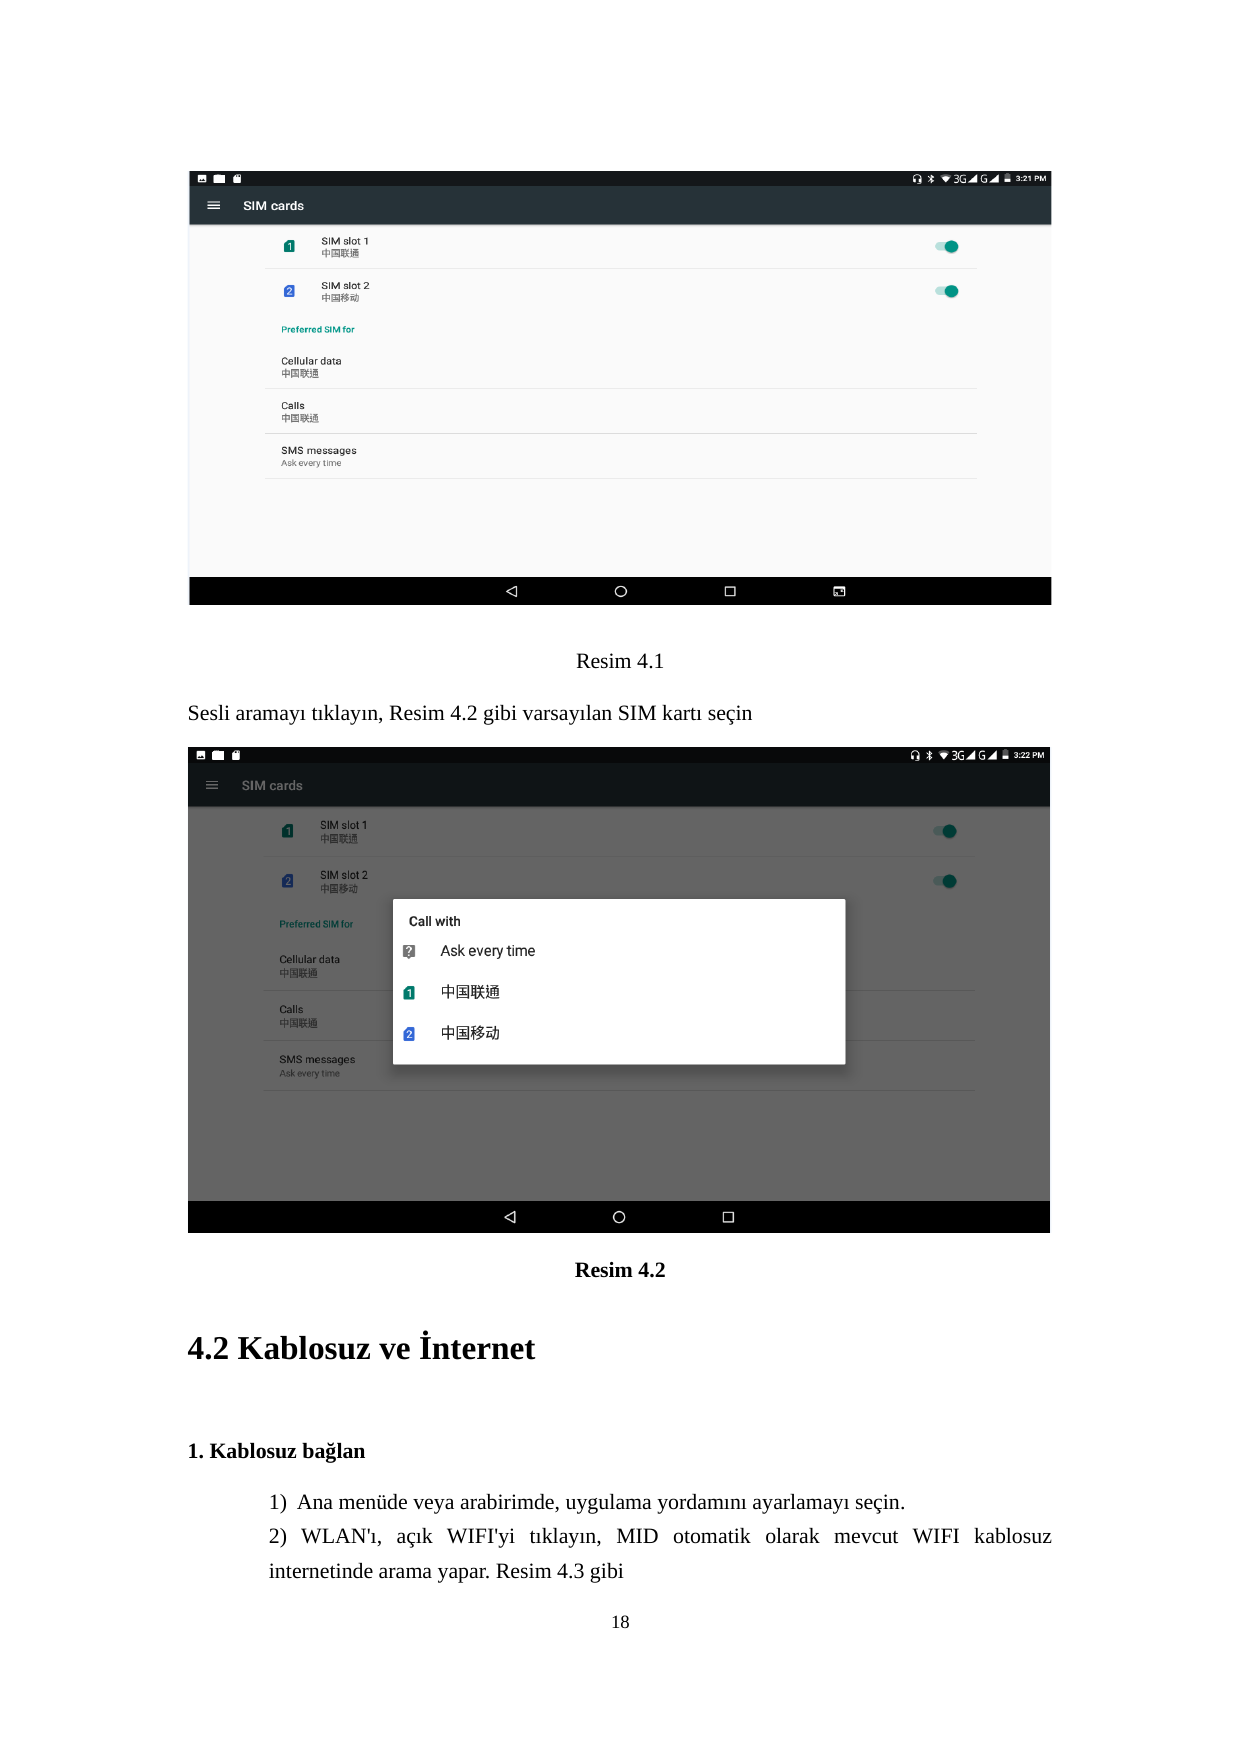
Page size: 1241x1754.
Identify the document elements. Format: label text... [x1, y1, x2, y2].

text Sesli aramayı tıklayın, Resim 4.2 gibi varsayılan SIM kartı seçin [187, 696, 1053, 728]
text Resim 4.1 [187, 645, 1053, 677]
text 1. Kablosuz bağlan [187, 1434, 1053, 1467]
subtitle 4.2 Kablosuz ve İnternet [187, 1315, 1053, 1380]
picture [187, 171, 1052, 605]
text Resim 4.2 [187, 1253, 1053, 1286]
text 2) WLAN'ı, açık WIFI'yi tıklayın, MID otomatik olarak mevcut WIFI kablosuz internetinde arama yapar. Resim 4.3 gibi [269, 1520, 1053, 1587]
text 1) Ana menüde veya arabirimde, uygulama yordamını ayarlamayı seçin. [269, 1485, 1053, 1518]
picture [187, 747, 1052, 1233]
